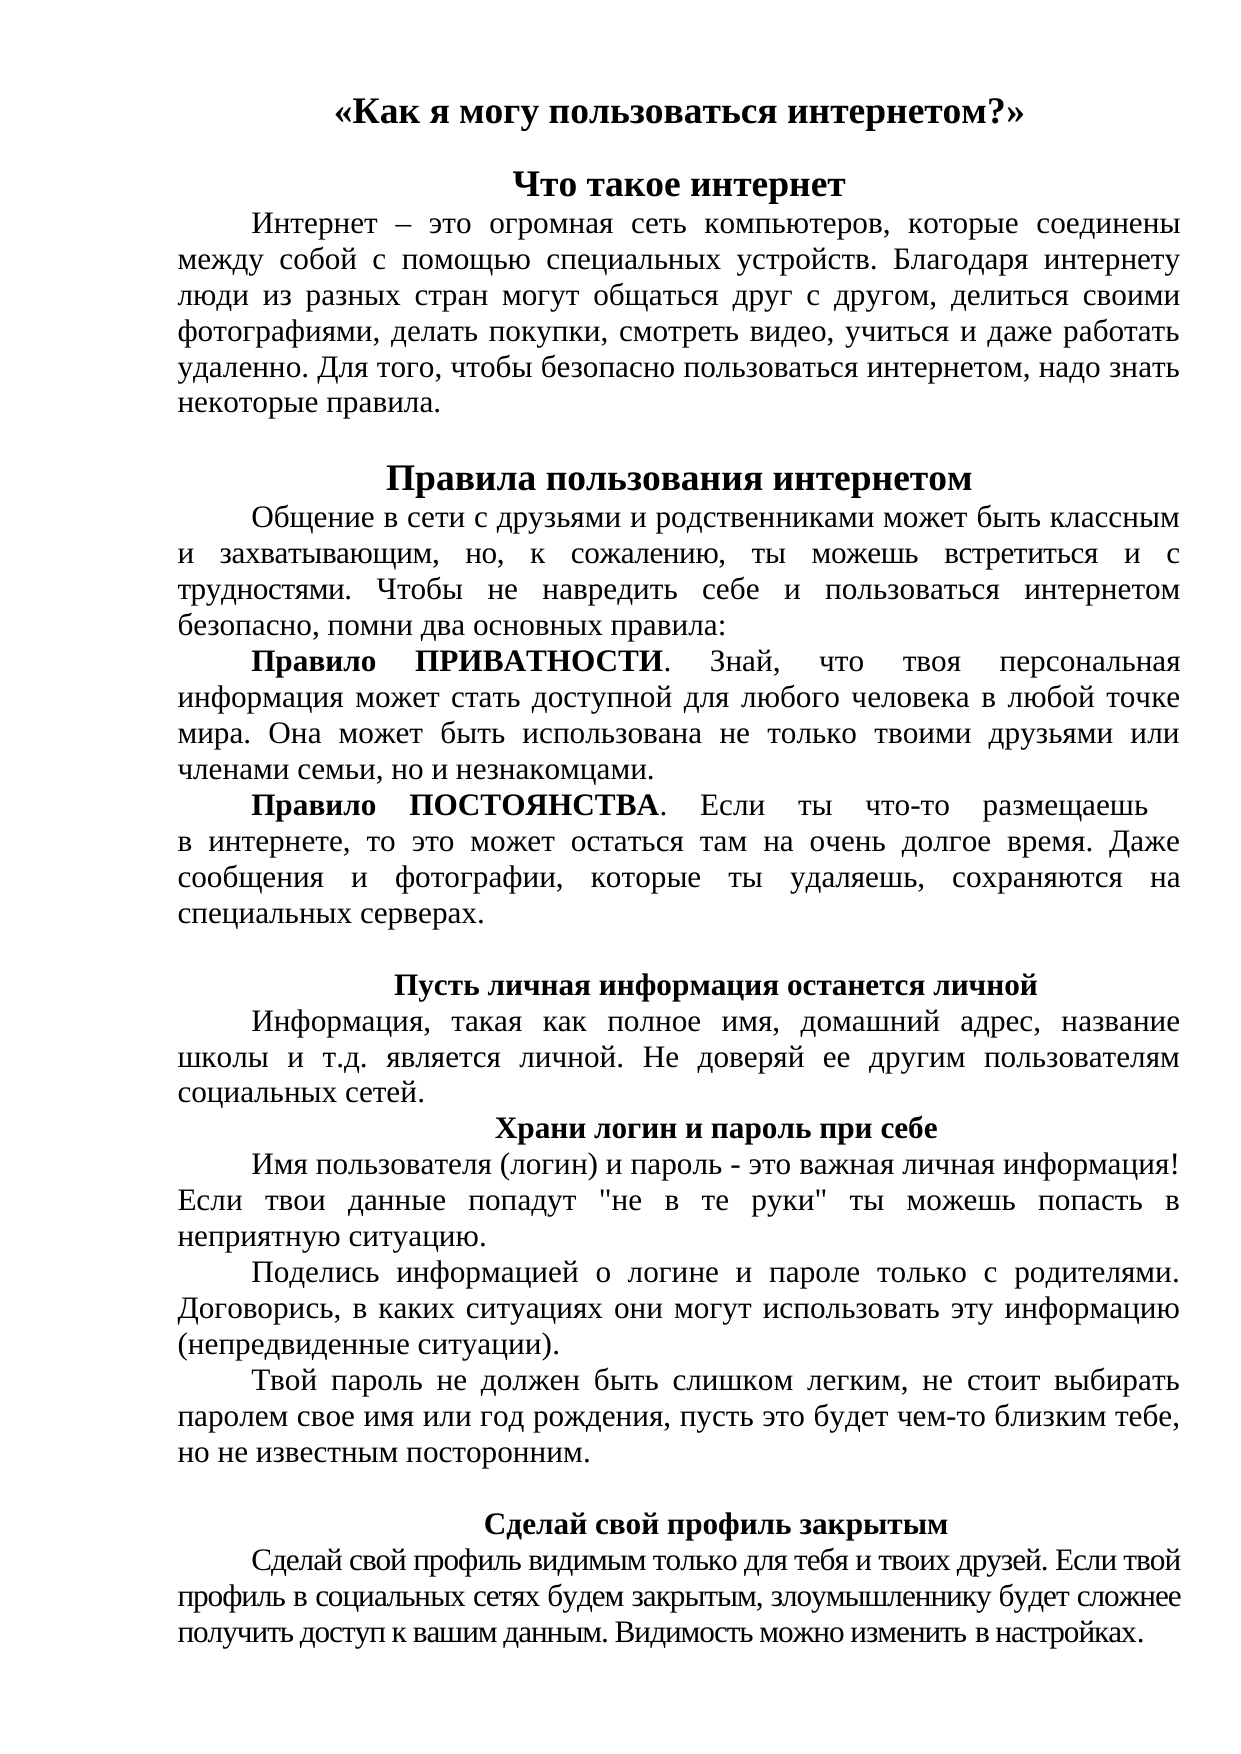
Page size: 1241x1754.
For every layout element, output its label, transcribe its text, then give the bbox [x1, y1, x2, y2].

subtitle Интернет – это огромная сеть компьютеров, которые соединены между собой с помощью специальных устройств. Благодаря интернету люди из разных стран могут общаться друг с другом, делиться своими фотографиями, делать покупки, смотреть видео, учиться и даже работать удаленно. Для того, чтобы безопасно пользоваться интернетом, надо знать некоторые правила. [177, 204, 1181, 420]
text Информация, такая как полное имя, домашний адрес, название школы и т.д. является личной. Не доверяй ее другим пользователям социальных сетей. [177, 1002, 1181, 1110]
subtitle Правила пользования интернетом [177, 456, 1181, 499]
subtitle Что такое интернет [177, 161, 1181, 204]
text Храни логин и пароль при себе [177, 1110, 1181, 1146]
text Поделись информацией о логине и пароле только с родителями. Договорись, в каких ситуациях они могут использовать эту информацию (непредвиденные ситуации). [177, 1253, 1181, 1361]
subtitle «Как я могу пользоваться интернетом?» [177, 89, 1181, 132]
text Общение в сети с друзьями и родственниками может быть классным и захватывающим, но, к сожалению, ты можешь встретиться и с трудностями. Чтобы не навредить себе и пользоваться интернетом безопасно, помни два основных правила: [177, 499, 1181, 642]
text Твой пароль не должен быть слишком легким, не стоит выбирать паролем свое имя или год рождения, пусть это будет чем-то близким тебе, но не известным посторонним. [177, 1361, 1181, 1469]
text Пусть личная информация останется личной [177, 966, 1181, 1002]
text Имя пользователя (логин) и пароль - это важная личная информация! Если твои данные попадут "не в те руки" ты можешь попасть в неприятную ситуацию. [177, 1146, 1181, 1253]
text Сделай свой профиль видимым только для тебя и твоих друзей. Если твой профиль в социальных сетях будем закрытым, злоумышленнику будет сложнее получить доступ к вашим данным. Видимость можно изменить в настройках. [177, 1541, 1181, 1649]
text Сделай свой профиль закрытым [177, 1505, 1181, 1541]
text Правило ПРИВАТНОСТИ. Знай, что твоя персональная информация может стать доступной для любого человека в любой точке мира. Она может быть использована не только твоими друзьями или членами семьи, но и незнакомцами. [177, 642, 1181, 786]
text Правило ПОСТОЯНСТВА. Если ты что-то размещаешь в интернете, то это может остаться там на очень долгое время. Даже сообщения и фотографии, которые ты удаляешь, сохраняются на специальных серверах. [177, 786, 1181, 930]
